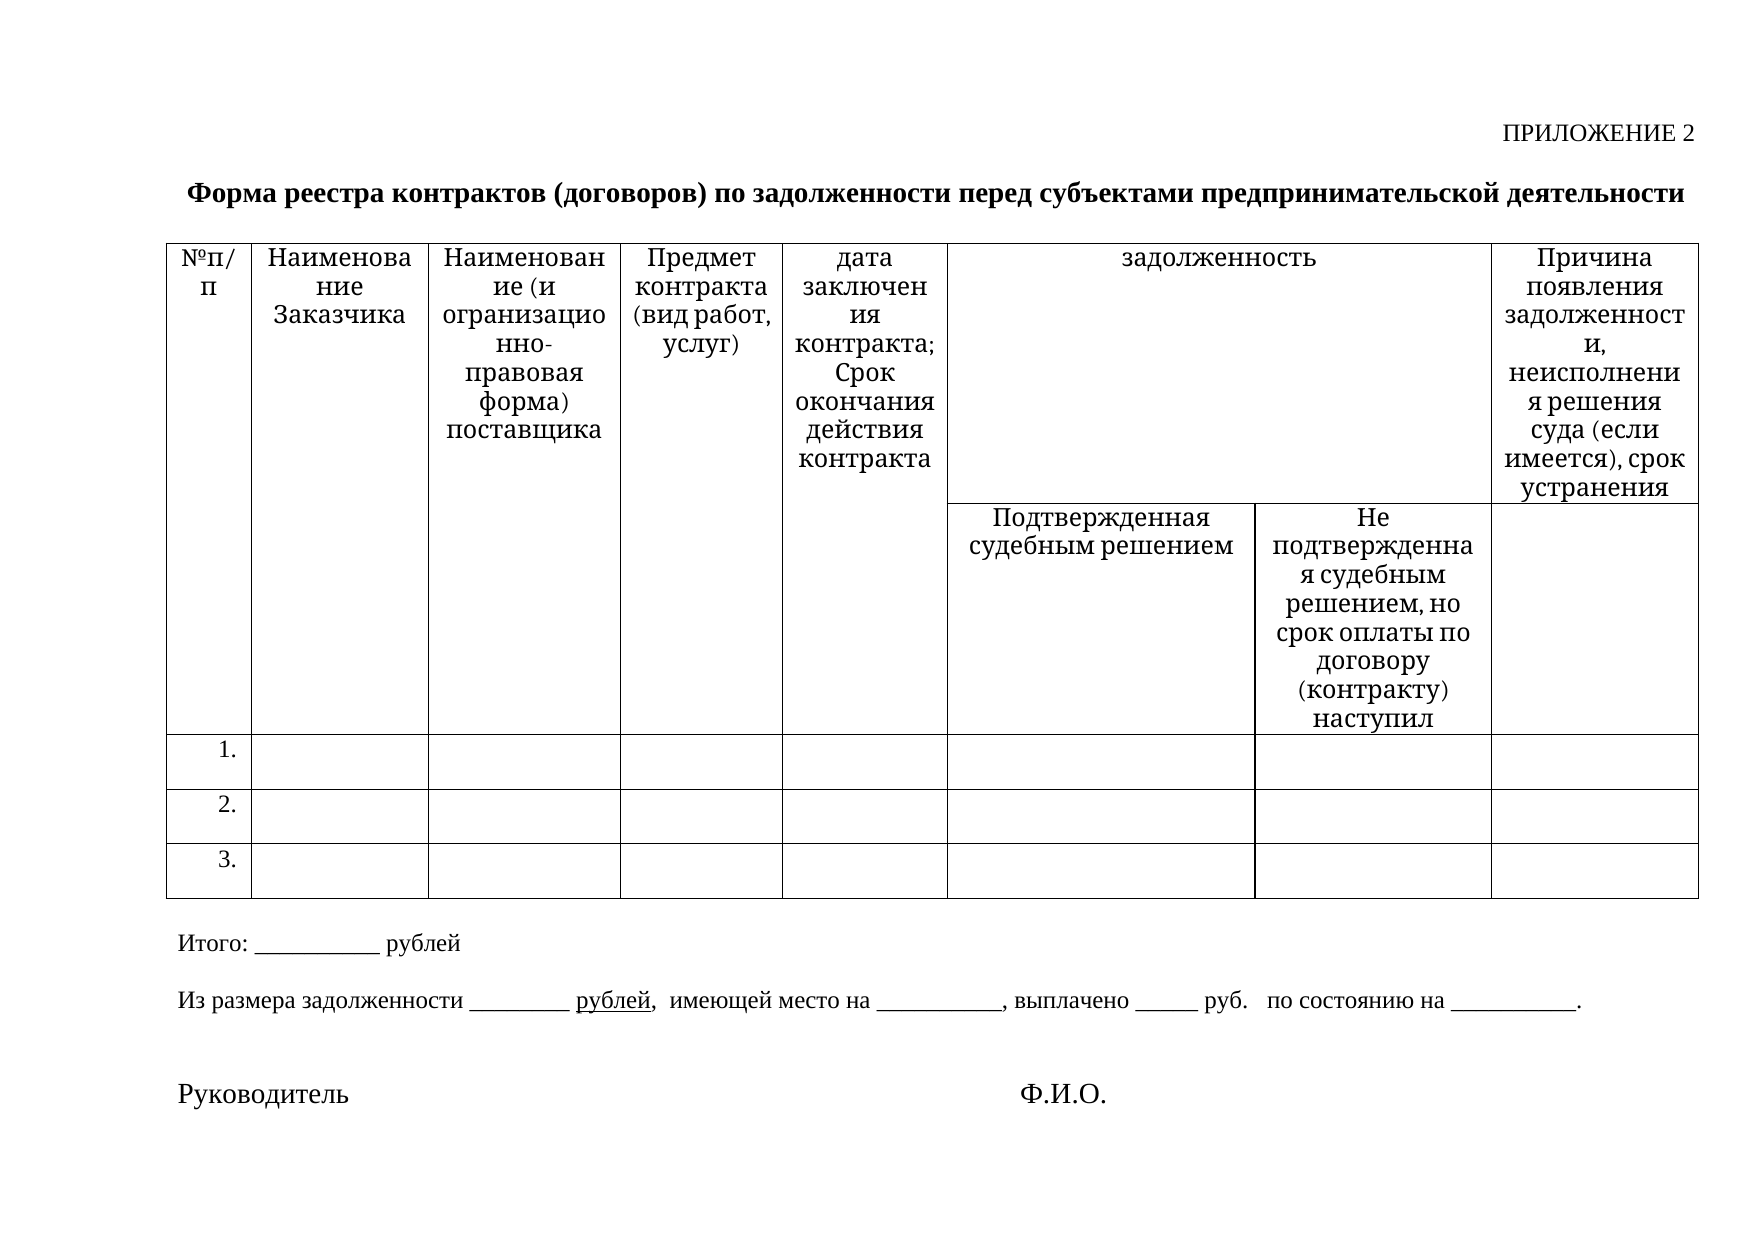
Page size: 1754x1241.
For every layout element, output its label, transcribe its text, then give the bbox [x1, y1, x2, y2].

text Из размера задолженности ________ рублей, имеющей место на __________, выплачено _____ руб. по состоянию на __________. [177, 986, 1695, 1014]
table_cell [1492, 844, 1698, 898]
table_header задолженность [948, 244, 1491, 502]
table_cell [783, 735, 947, 788]
table_cell Не подтвержденная судебным решением, но срок оплаты по договору (контракту) наступил [1256, 504, 1491, 733]
table_header дата заключения контракта; Срок окончания действия контракта [783, 244, 947, 733]
table_cell [948, 844, 1254, 898]
table_header Причина появления задолженности, неисполнения решения суда (если имеется), срок устранения [1492, 244, 1698, 502]
table_cell [1256, 735, 1491, 788]
table_cell [948, 790, 1254, 843]
table_header Наименование Заказчика [252, 244, 428, 733]
table_header №п/п [167, 244, 251, 733]
table_cell [252, 735, 428, 788]
table_cell 1. [167, 735, 251, 788]
table_header Предмет контракта (вид работ, услуг) [621, 244, 782, 733]
table_cell [621, 735, 782, 788]
text Итого: __________ рублей [177, 928, 1695, 957]
table_cell [429, 790, 620, 843]
table_cell [1256, 844, 1491, 898]
table_cell [621, 790, 782, 843]
table_cell [783, 790, 947, 843]
table_cell Подтвержденная судебным решением [948, 504, 1254, 733]
text Форма реестра контрактов (договоров) по задолженности перед субъектами предпринимательской деятельности [177, 176, 1695, 209]
table_cell [1492, 735, 1698, 788]
table_cell 3. [167, 844, 251, 898]
table_cell [621, 844, 782, 898]
table_cell [429, 844, 620, 898]
table_header Наименование (и огранизационно-правовая форма) поставщика [429, 244, 620, 733]
table_cell [1256, 790, 1491, 843]
text Руководитель Ф.И.О. [177, 1077, 1695, 1110]
table_cell [1492, 790, 1698, 843]
table_cell [252, 790, 428, 843]
table_cell [429, 735, 620, 788]
table_cell [948, 735, 1254, 788]
table_cell 2. [167, 790, 251, 843]
table_cell [783, 844, 947, 898]
text ПРИЛОЖЕНИЕ 2 [177, 118, 1695, 147]
table_cell [1492, 504, 1698, 733]
table_cell [252, 844, 428, 898]
